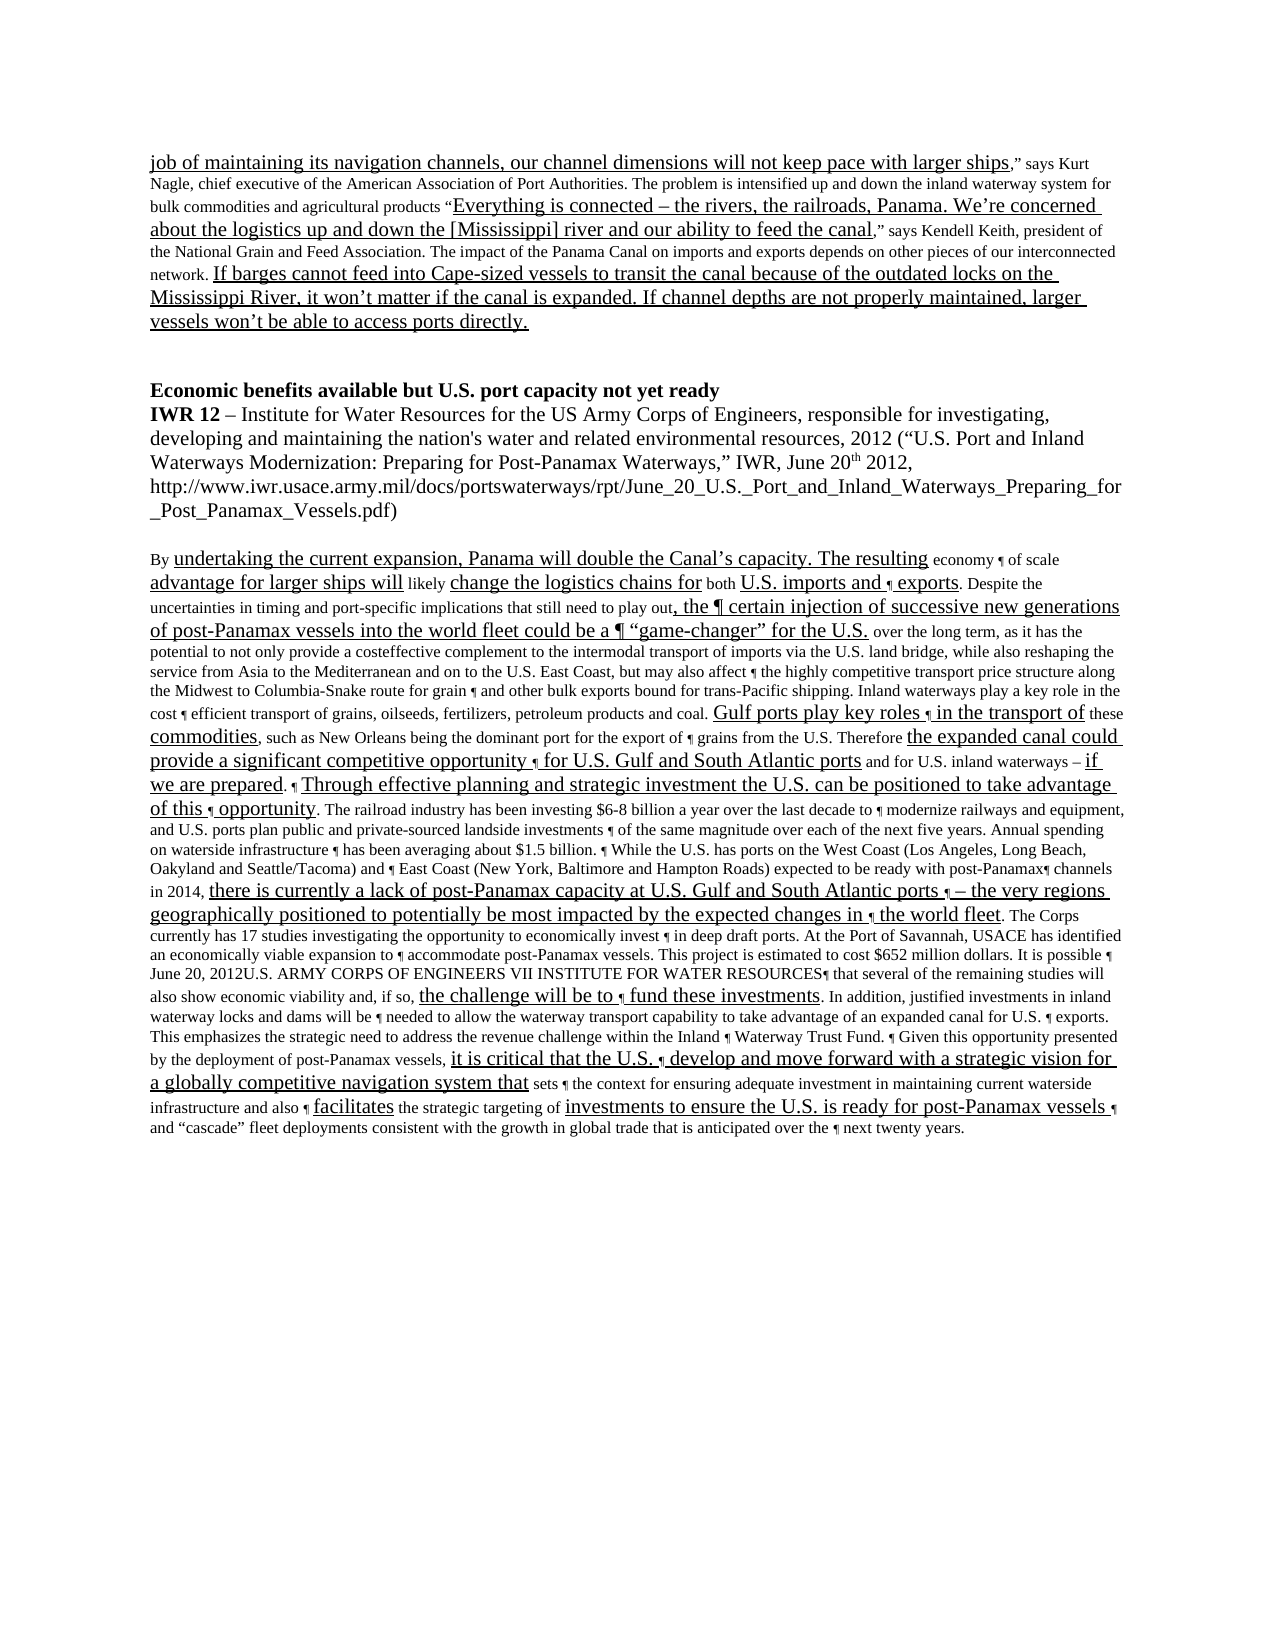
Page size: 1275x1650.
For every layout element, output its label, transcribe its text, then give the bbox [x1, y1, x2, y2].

text By undertaking the current expansion, Panama will double the Canal’s capacity. The resulting economy ¶ of scale advantage for larger ships will likely change the logistics chains for both U.S. imports and ¶ exports. Despite the uncertainties in timing and port-specific implications that still need to play out, the ¶ certain injection of successive new generations of post-Panamax vessels into the world fleet could be a ¶ “game-changer” for the U.S. over the long term, as it has the potential to not only provide a costeffective complement to the intermodal transport of imports via the U.S. land bridge, while also reshaping the service from Asia to the Mediterranean and on to the U.S. East Coast, but may also affect ¶ the highly competitive transport price structure along the Midwest to Columbia-Snake route for grain ¶ and other bulk exports bound for trans-Pacific shipping. Inland waterways play a key role in the cost ¶ efficient transport of grains, oilseeds, fertilizers, petroleum products and coal. Gulf ports play key roles ¶ in the transport of these commodities, such as New Orleans being the dominant port for the export of ¶ grains from the U.S. Therefore the expanded canal could provide a significant competitive opportunity ¶ for U.S. Gulf and South Atlantic ports and for U.S. inland waterways – if we are prepared. ¶ Through effective planning and strategic investment the U.S. can be positioned to take advantage of this ¶ opportunity. The railroad industry has been investing $6-8 billion a year over the last decade to ¶ modernize railways and equipment, and U.S. ports plan public and private-sourced landside investments ¶ of the same magnitude over each of the next five years. Annual spending on waterside infrastructure ¶ has been averaging about $1.5 billion. ¶ While the U.S. has ports on the West Coast (Los Angeles, Long Beach, Oakyland and Seattle/Tacoma) and ¶ East Coast (New York, Baltimore and Hampton Roads) expected to be ready with post-Panamax¶ channels in 2014, there is currently a lack of post-Panamax capacity at U.S. Gulf and South Atlantic ports ¶ – the very regions geographically positioned to potentially be most impacted by the expected changes in ¶ the world fleet. The Corps currently has 17 studies investigating the opportunity to economically invest ¶ in deep draft ports. At the Port of Savannah, USACE has identified an economically viable expansion to ¶ accommodate post-Panamax vessels. This project is estimated to cost $652 million dollars. It is possible ¶ June 20, 2012U.S. ARMY CORPS OF ENGINEERS VII INSTITUTE FOR WATER RESOURCES¶ that several of the remaining studies will also show economic viability and, if so, the challenge will be to ¶ fund these investments. In addition, justified investments in inland waterway locks and dams will be ¶ needed to allow the waterway transport capability to take advantage of an expanded canal for U.S. ¶ exports. This emphasizes the strategic need to address the revenue challenge within the Inland ¶ Waterway Trust Fund. ¶ Given this opportunity presented by the deployment of post-Panamax vessels, it is critical that the U.S. ¶ develop and move forward with a strategic vision for a globally competitive navigation system that sets ¶ the context for ensuring adequate investment in maintaining current waterside infrastructure and also ¶ facilitates the strategic targeting of investments to ensure the U.S. is ready for post-Panamax vessels ¶ and “cascade” fleet deployments consistent with the growth in global trade that is anticipated over the ¶ next twenty years. [150, 546, 1125, 1137]
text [150, 150, 1125, 333]
text IWR 12 – Institute for Water Resources for the US Army Corps of Engineers, responsible for investigating, developing and maintaining the nation's water and related environmental resources, 2012 (“U.S. Port and Inland Waterways Modernization: Preparing for Post-Panamax Waterways,” IWR, June 20th 2012, http://www.iwr.usace.army.mil/docs/portswaterways/rpt/June_20_U.S._Port_and_Inland_Waterways_Preparing_for_Post_Panamax_Vessels.pdf) [150, 402, 1125, 522]
subtitle Economic benefits available but U.S. port capacity not yet ready [150, 378, 1125, 402]
